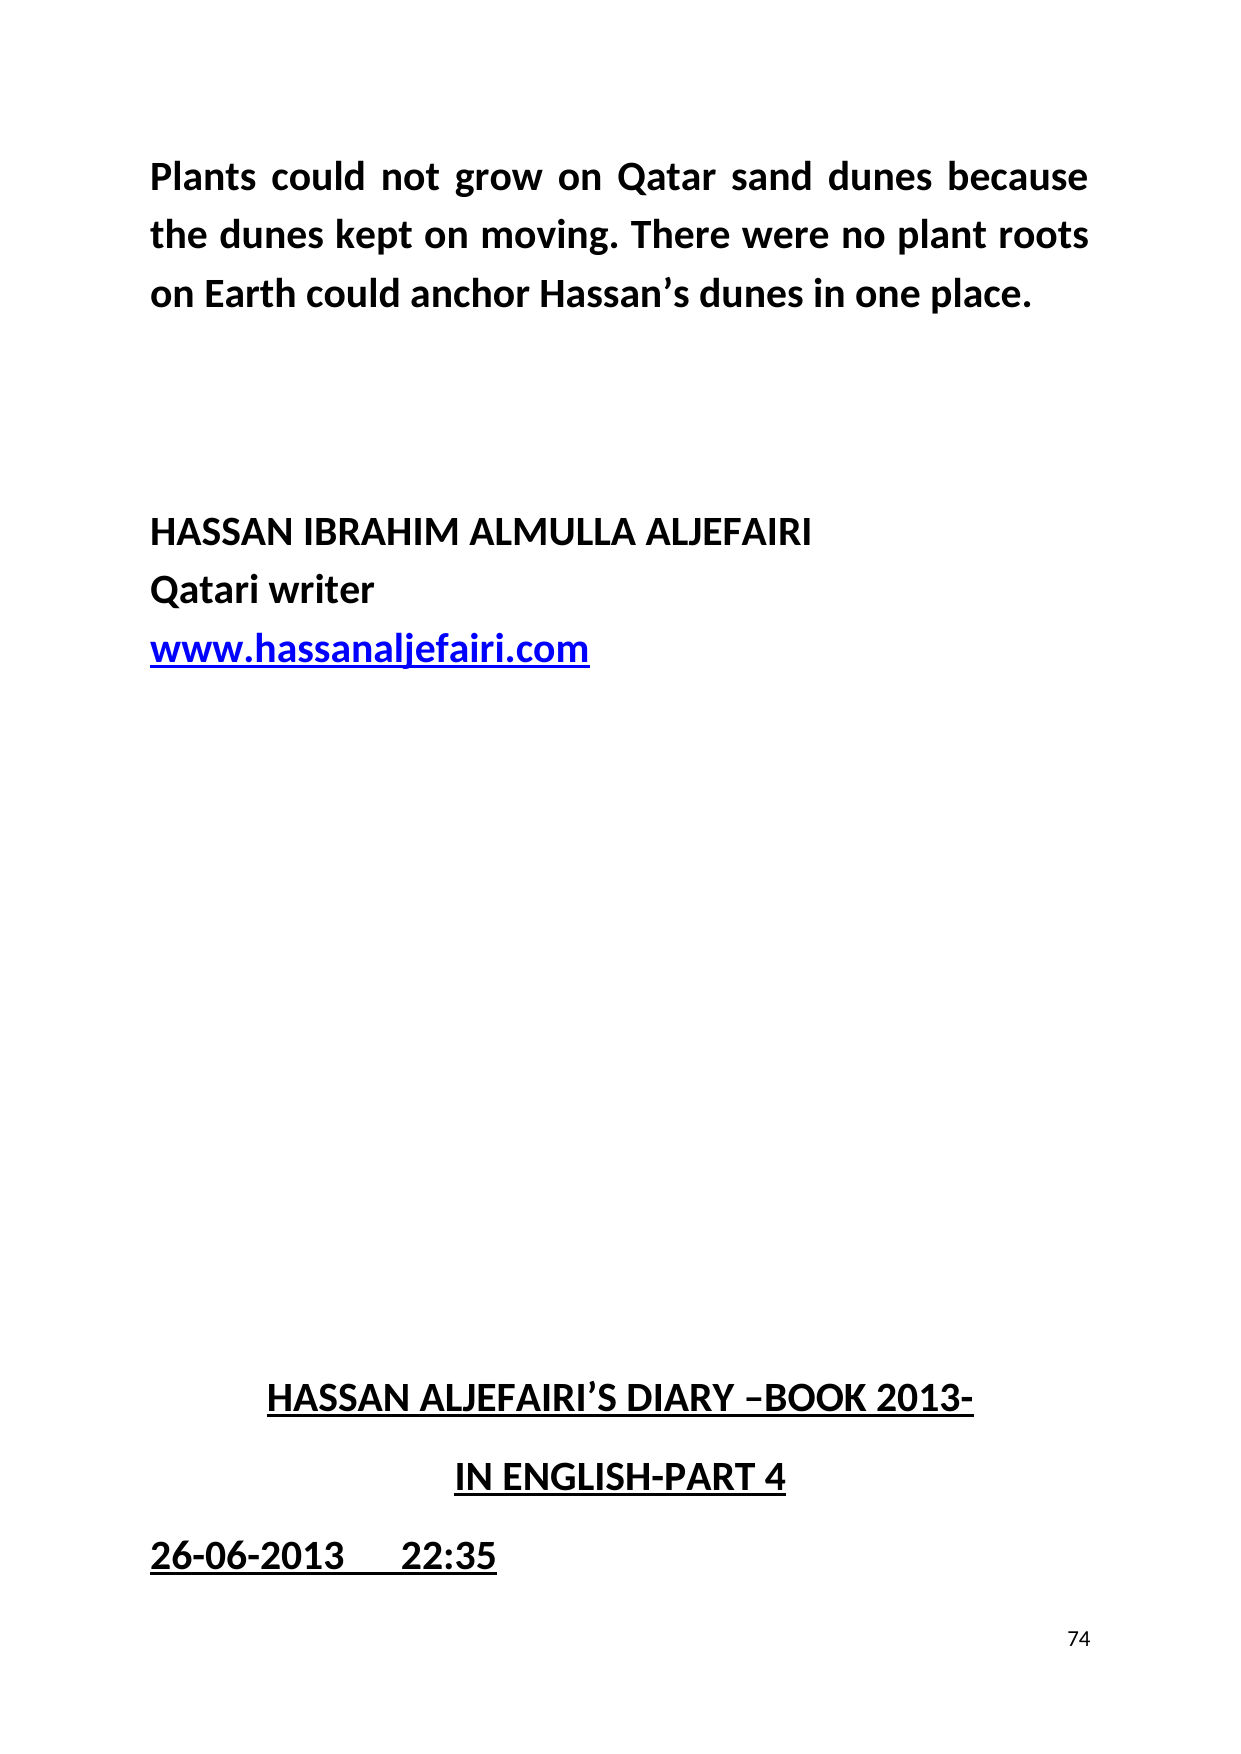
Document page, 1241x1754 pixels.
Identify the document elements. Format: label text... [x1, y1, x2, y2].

text IN ENGLISH-PART 4 [150, 1450, 1090, 1501]
text Qatari writer [150, 563, 1090, 614]
text 26-06-2013 22:35 [150, 1529, 1090, 1580]
text Plants could not grow on Qatar sand dunes because the dunes kept on moving. There were no plant roots on Earth could anchor Hassan’s dunes in one place. [150, 150, 1090, 318]
text HASSAN ALJEFAIRI’S DIARY –BOOK 2013- [150, 1371, 1090, 1421]
text www.hassanaljefairi.com [150, 622, 1090, 672]
text HASSAN IBRAHIM ALMULLA ALJEFAIRI [150, 505, 1090, 556]
